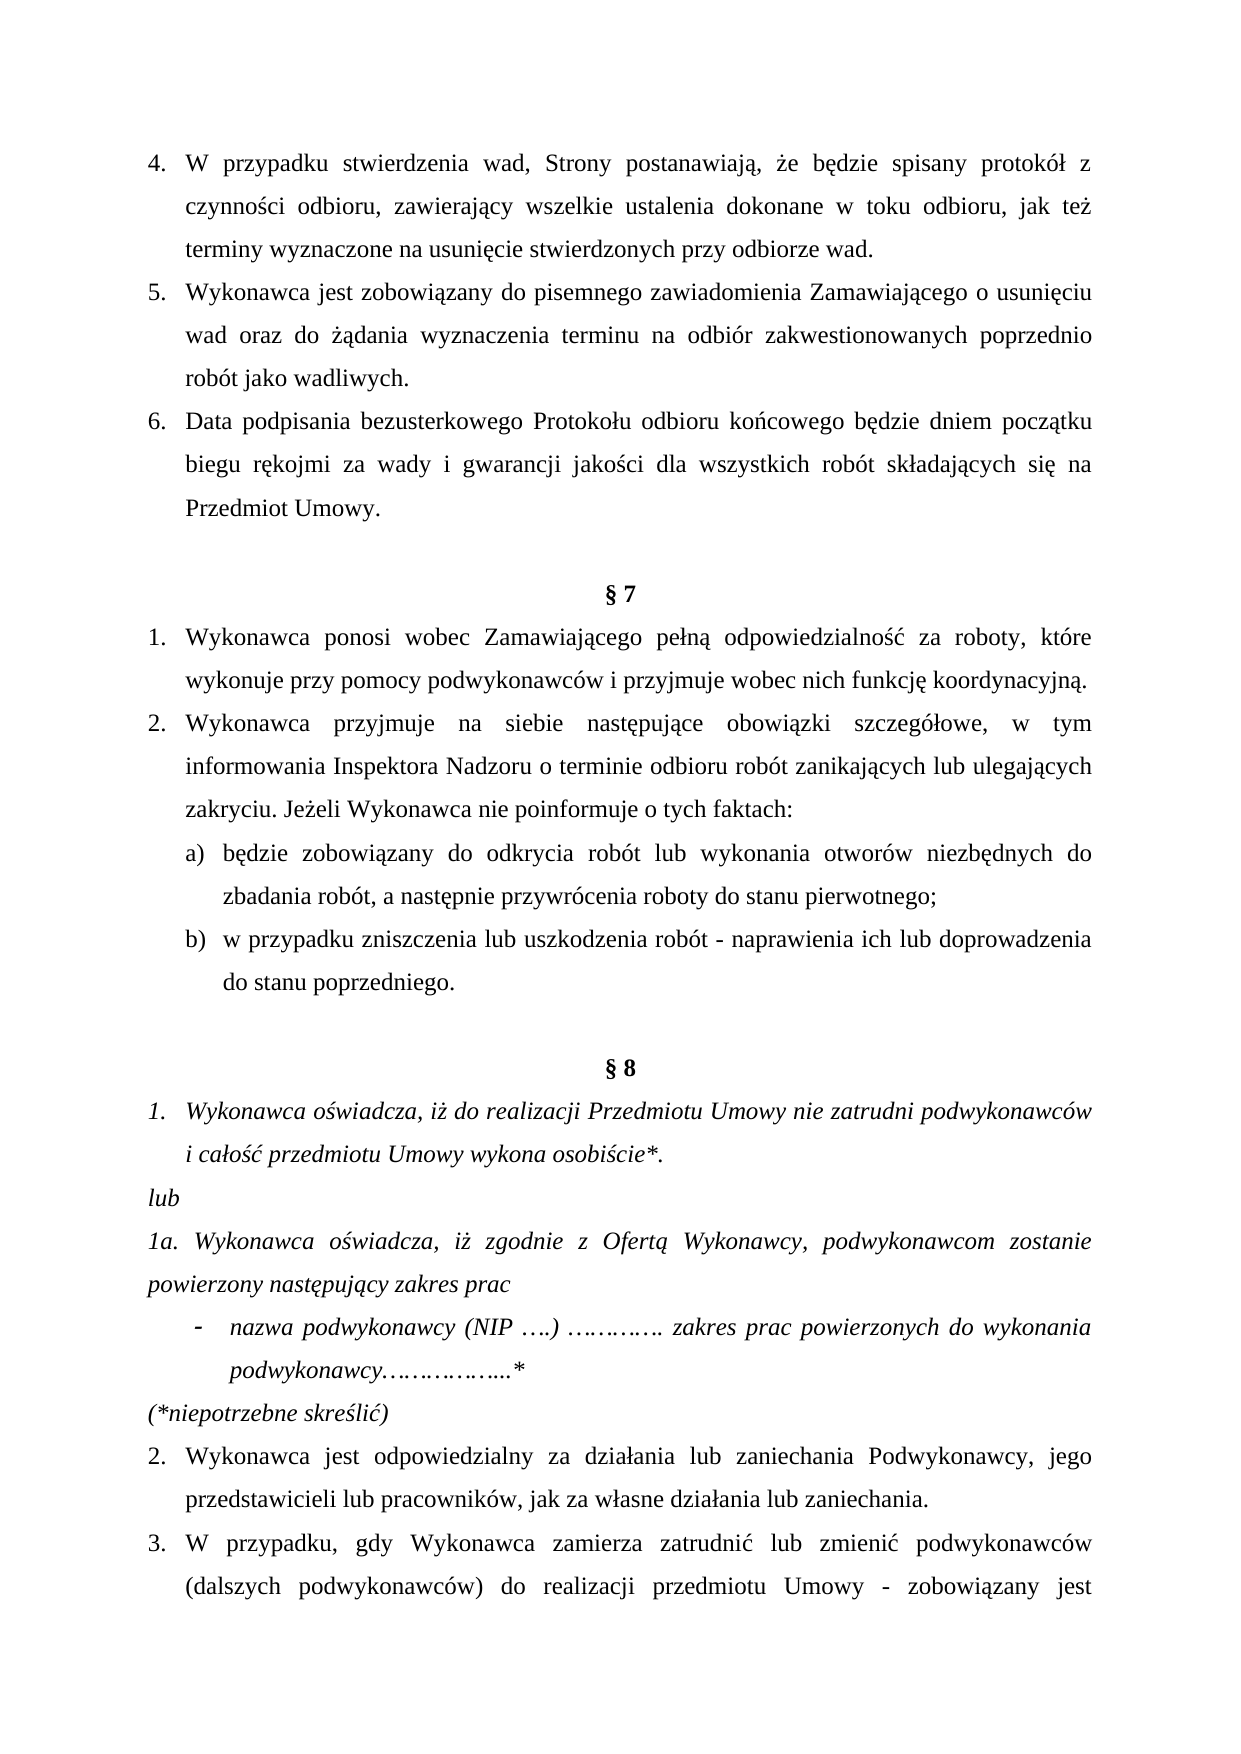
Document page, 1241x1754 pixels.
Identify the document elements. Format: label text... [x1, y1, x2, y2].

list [148, 1528, 1093, 1599]
list Wykonawca jest zobowiązany do pisemnego zawiadomienia Zamawiającego o usunięciu wad oraz do żądania wyznaczenia terminu na odbiór zakwestionowanych poprzednio robót jako wadliwych. [148, 277, 1093, 392]
list w przypadku zniszczenia lub uszkodzenia robót - naprawienia ich lub doprowadzenia do stanu poprzedniego. [185, 924, 1093, 996]
list Wykonawca oświadcza, iż do realizacji Przedmiotu Umowy nie zatrudni podwykonawców i całość przedmiotu Umowy wykona osobiście*. [148, 1096, 1093, 1168]
list W przypadku stwierdzenia wad, Strony postanawiają, że będzie spisany protokół z czynności odbioru, zawierający wszelkie ustalenia dokonane w toku odbioru, jak też terminy wyznaczone na usunięcie stwierdzonych przy odbiorze wad. [148, 148, 1093, 263]
text lub [148, 1183, 1093, 1211]
list będzie zobowiązany do odkrycia robót lub wykonania otworów niezbędnych do zbadania robót, a następnie przywrócenia roboty do stanu pierwotnego; [185, 838, 1093, 909]
list Wykonawca przyjmuje na siebie następujące obowiązki szczegółowe, w tym informowania Inspektora Nadzoru o terminie odbioru robót zanikających lub ulegających zakryciu. Jeżeli Wykonawca nie poinformuje o tych faktach: [148, 708, 1093, 823]
list nazwa podwykonawcy (NIP ….) …………. zakres prac powierzonych do wykonania podwykonawcy……………...* [192, 1312, 1093, 1384]
text (*niepotrzebne skreślić) [148, 1398, 1093, 1427]
list Wykonawca ponosi wobec Zamawiającego pełną odpowiedzialność za roboty, które wykonuje przy pomocy podwykonawców i przyjmuje wobec nich funkcję koordynacyjną. [148, 622, 1093, 694]
list Data podpisania bezusterkowego Protokołu odbioru końcowego będzie dniem początku biegu rękojmi za wady i gwarancji jakości dla wszystkich robót składających się na Przedmiot Umowy. [148, 406, 1093, 521]
text § 8 [148, 1053, 1093, 1082]
list Wykonawca jest odpowiedzialny za działania lub zaniechania Podwykonawcy, jego przedstawicieli lub pracowników, jak za własne działania lub zaniechania. [148, 1441, 1093, 1513]
text 1a. Wykonawca oświadcza, iż zgodnie z Ofertą Wykonawcy, podwykonawcom zostanie powierzony następujący zakres prac [148, 1226, 1093, 1298]
text § 7 [148, 579, 1093, 608]
